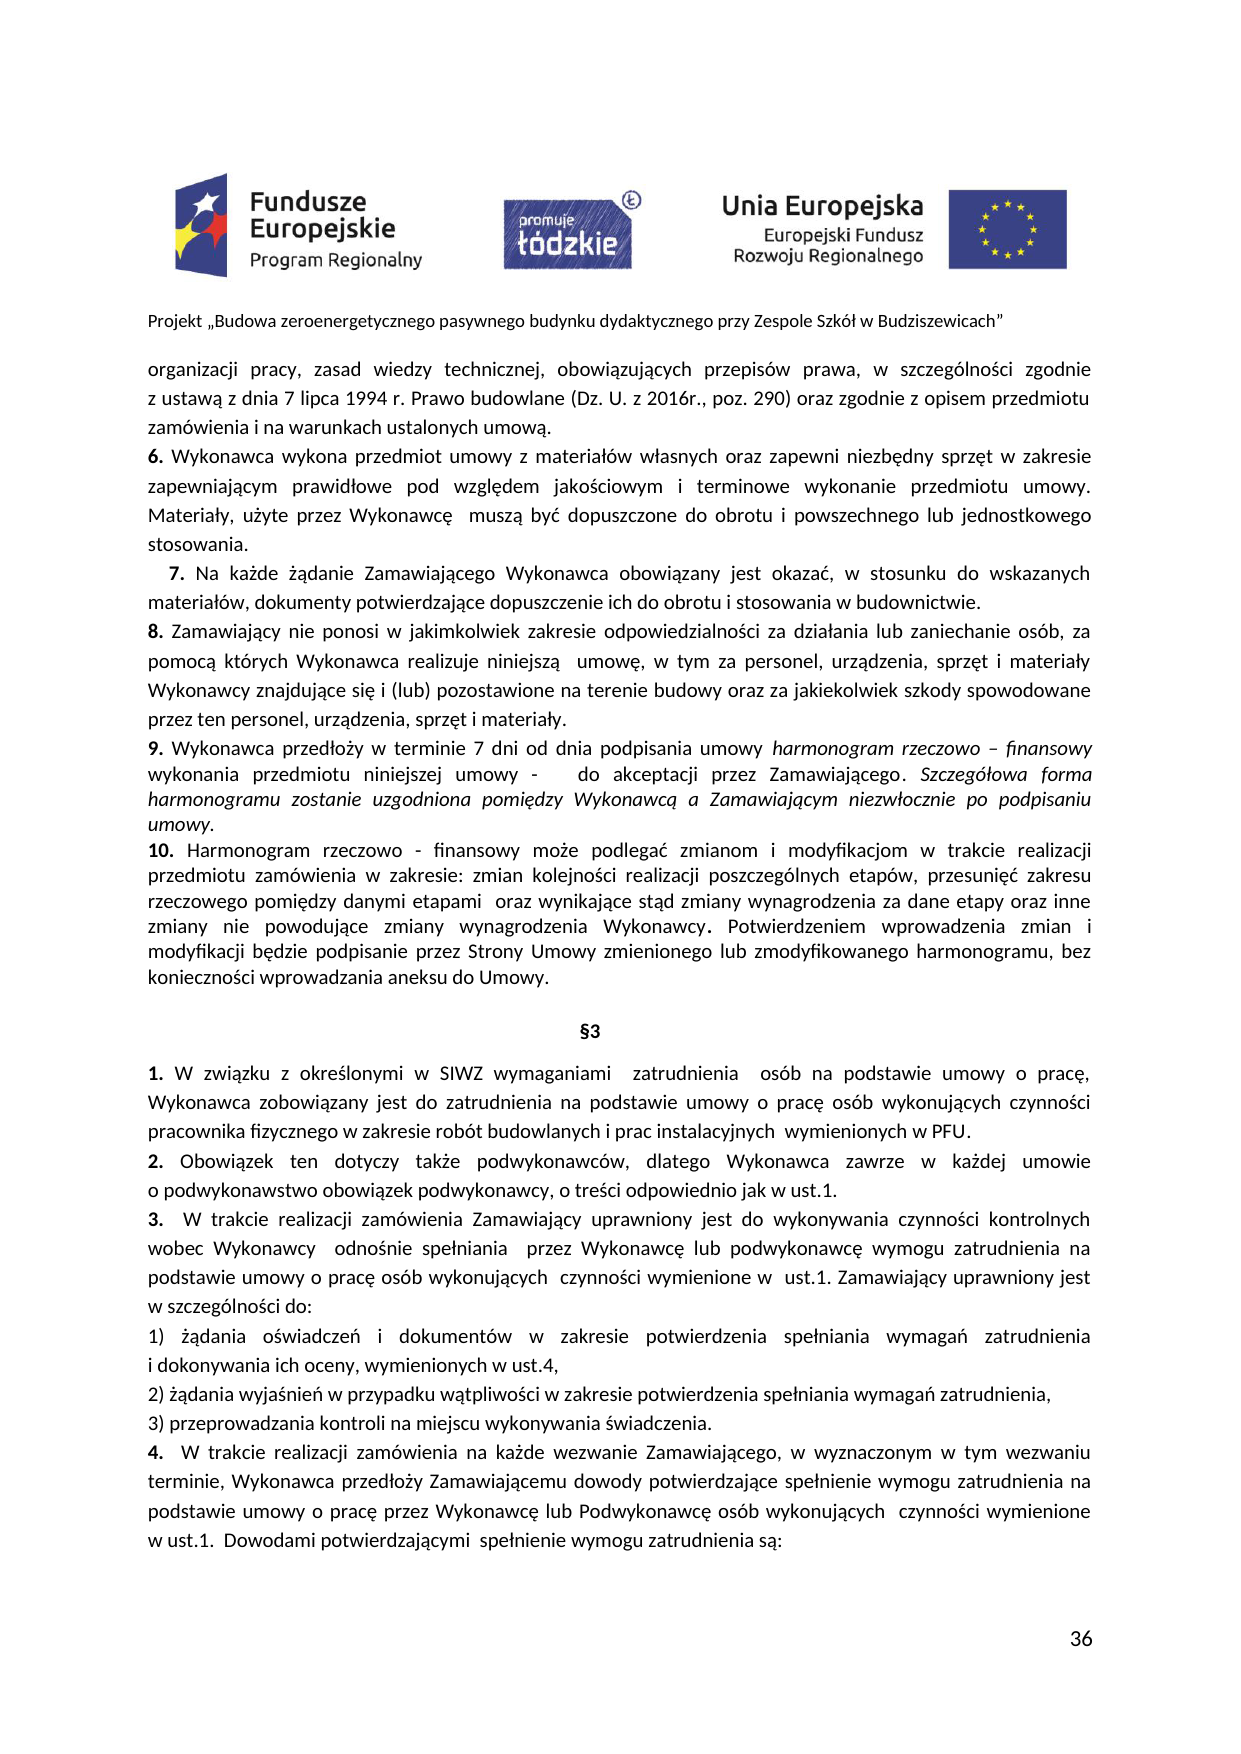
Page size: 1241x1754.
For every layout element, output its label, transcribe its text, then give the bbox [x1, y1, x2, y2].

text 10. Harmonogram rzeczowo - finansowy może podlegać zmianom i modyfikacjom w trakcie realizacji przedmiotu zamówienia w zakresie: zmian kolejności realizacji poszczególnych etapów, przesunięć zakresu rzeczowego pomiędzy danymi etapami oraz wynikające stąd zmiany wynagrodzenia za dane etapy oraz inne zmiany nie powodujące zmiany wynagrodzenia Wykonawcy. Potwierdzeniem wprowadzenia zmian i modyfikacji będzie podpisanie przez Strony Umowy zmienionego lub zmodyfikowanego harmonogramu, bez konieczności wprowadzania aneksu do Umowy. [148, 837, 1093, 989]
text 9. Wykonawca przedłoży w terminie 7 dni od dnia podpisania umowy harmonogram rzeczowo – finansowy wykonania przedmiotu niniejszej umowy - do akceptacji przez Zamawiającego. Szczegółowa forma harmonogramu zostanie uzgodniona pomiędzy Wykonawcą a Zamawiającym niezwłocznie po podpisaniu umowy. [148, 735, 1093, 837]
text 3. W trakcie realizacji zamówienia Zamawiający uprawniony jest do wykonywania czynności kontrolnych wobec Wykonawcy odnośnie spełniania przez Wykonawcę lub podwykonawcę wymogu zatrudnienia na podstawie umowy o pracę osób wykonujących czynności wymienione w ust.1. Zamawiający uprawniony jest w szczególności do: [148, 1206, 1093, 1319]
text 6. Wykonawca wykona przedmiot umowy z materiałów własnych oraz zapewni niezbędny sprzęt w zakresie zapewniającym prawidłowe pod względem jakościowym i terminowe wykonanie przedmiotu umowy. Materiały, użyte przez Wykonawcę muszą być dopuszczone do obrotu i powszechnego lub jednostkowego stosowania. [148, 444, 1093, 557]
text Projekt „Budowa zeroenergetycznego pasywnego budynku dydaktycznego przy Zespole Szkół w Budziszewicach” [148, 309, 1093, 332]
text 1. W związku z określonymi w SIWZ wymaganiami zatrudnienia osób na podstawie umowy o pracę, Wykonawca zobowiązany jest do zatrudnienia na podstawie umowy o pracę osób wykonujących czynności pracownika fizycznego w zakresie robót budowlanych i prac instalacyjnych wymienionych w PFU. [148, 1060, 1093, 1144]
text 7. Na każde żądanie Zamawiającego Wykonawca obowiązany jest okazać, w stosunku do wskazanych materiałów, dokumenty potwierdzające dopuszczenie ich do obrotu i stosowania w budownictwie. [148, 560, 1093, 615]
text organizacji pracy, zasad wiedzy technicznej, obowiązujących przepisów prawa, w szczególności zgodnie z ustawą z dnia 7 lipca 1994 r. Prawo budowlane (Dz. U. z 2016r., poz. 290) oraz zgodnie z opisem przedmiotu zamówienia i na warunkach ustalonych umową. [148, 356, 1093, 440]
text 4. W trakcie realizacji zamówienia na każde wezwanie Zamawiającego, w wyznaczonym w tym wezwaniu terminie, Wykonawca przedłoży Zamawiającemu dowody potwierdzające spełnienie wymogu zatrudnienia na podstawie umowy o pracę przez Wykonawcę lub Podwykonawcę osób wykonujących czynności wymienione w ust.1. Dowodami potwierdzającymi spełnienie wymogu zatrudnienia są: [148, 1439, 1093, 1552]
text 8. Zamawiający nie ponosi w jakimkolwiek zakresie odpowiedzialności za działania lub zaniechanie osób, za pomocą których Wykonawca realizuje niniejszą umowę, w tym za personel, urządzenia, sprzęt i materiały Wykonawcy znajdujące się i (lub) pozostawione na terenie budowy oraz za jakiekolwiek szkody spowodowane przez ten personel, urządzenia, sprzęt i materiały. [148, 619, 1093, 732]
text 3) przeprowadzania kontroli na miejscu wykonywania świadczenia. [148, 1410, 1093, 1436]
text §3 [148, 1019, 1093, 1044]
text 2. Obowiązek ten dotyczy także podwykonawców, dlatego Wykonawca zawrze w każdej umowie o podwykonawstwo obowiązek podwykonawcy, o treści odpowiednio jak w ust.1. [148, 1148, 1093, 1202]
text 2) żądania wyjaśnień w przypadku wątpliwości w zakresie potwierdzenia spełniania wymagań zatrudnienia, [148, 1381, 1093, 1407]
text 1) żądania oświadczeń i dokumentów w zakresie potwierdzenia spełniania wymagań zatrudnienia i dokonywania ich oceny, wymienionych w ust.4, [148, 1323, 1093, 1377]
